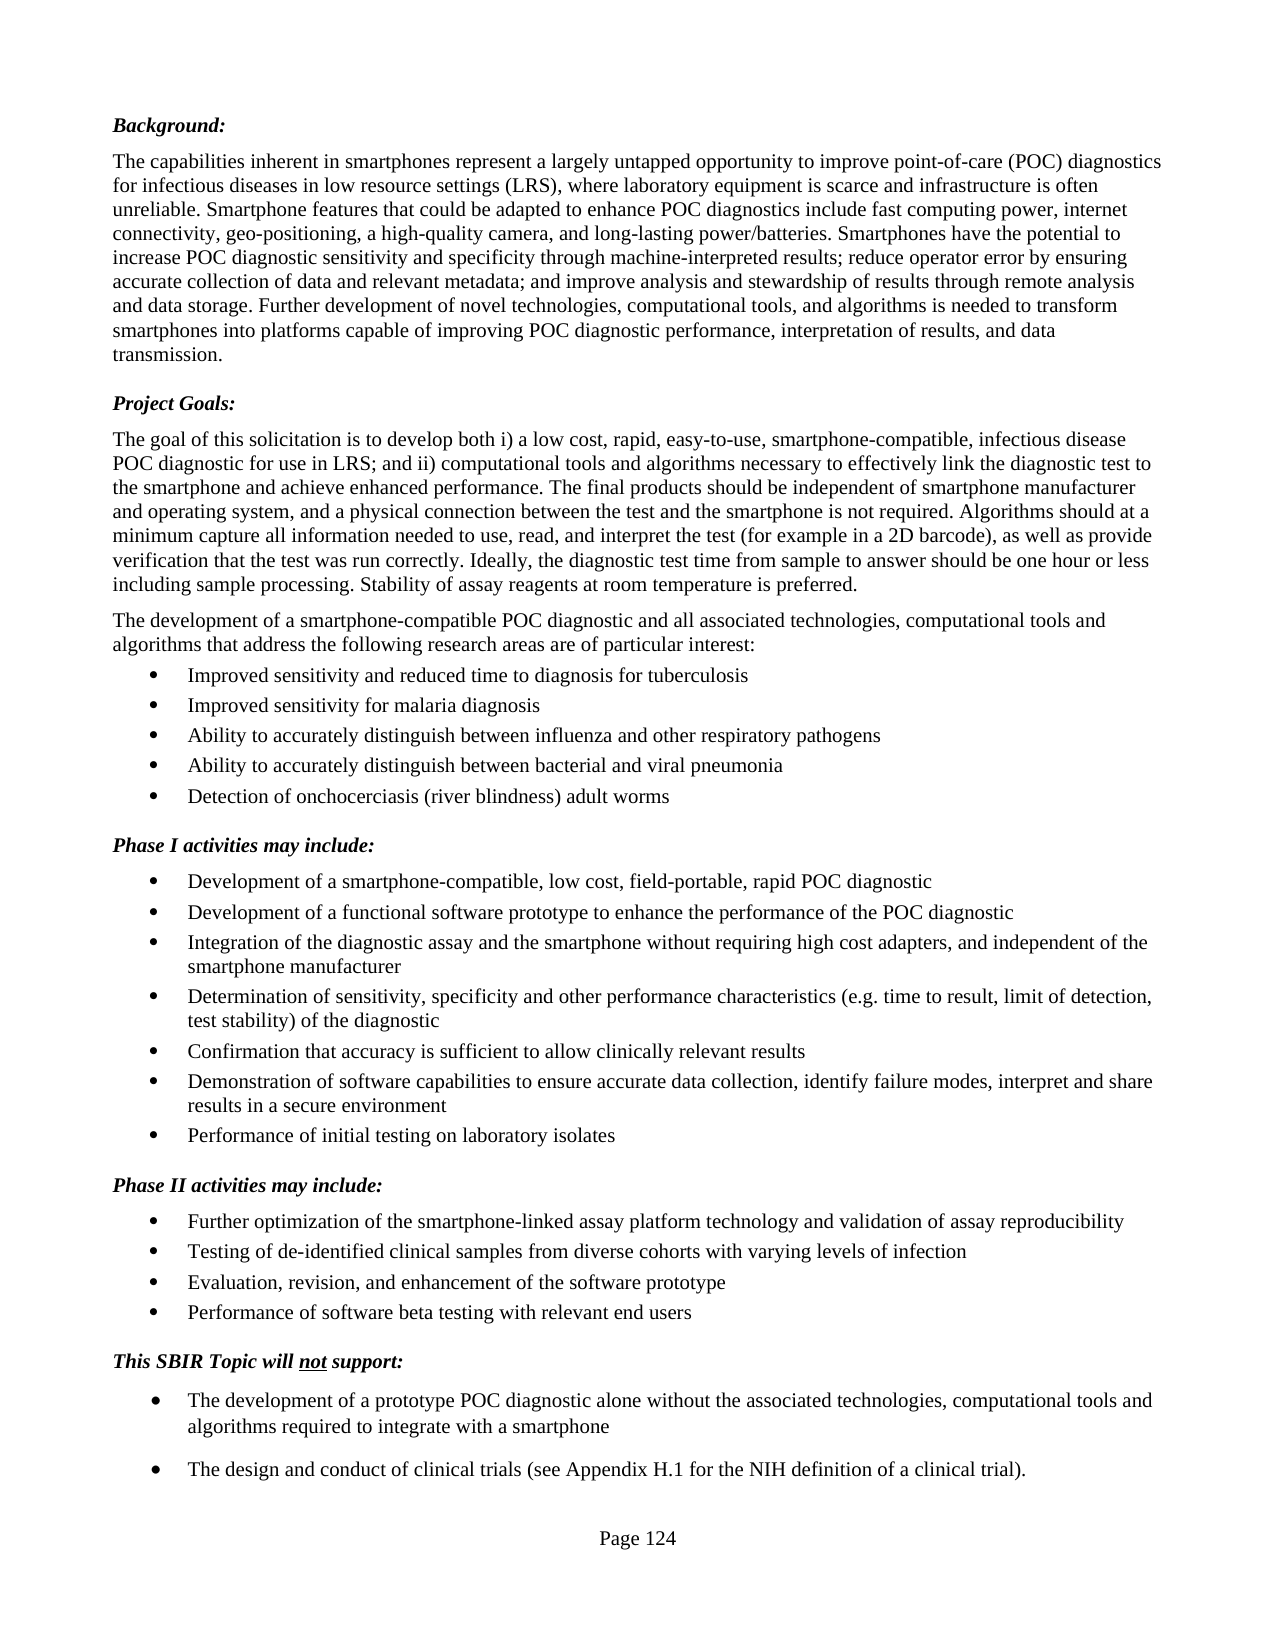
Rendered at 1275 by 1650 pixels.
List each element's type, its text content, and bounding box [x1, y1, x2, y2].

text The goal of this solicitation is to develop both i) a low cost, rapid, easy-to-use, smartphone-compatible, infectious disease POC diagnostic for use in LRS; and ii) computational tools and algorithms necessary to effectively link the diagnostic test to the smartphone and achieve enhanced performance. The final products should be independent of smartphone manufacturer and operating system, and a physical connection between the test and the smartphone is not required. Algorithms should at a minimum capture all information needed to use, read, and interpret the test (for example in a 2D barcode), as well as provide verification that the test was run correctly. Ideally, the diagnostic test time from sample to answer should be one hour or less including sample processing. Stability of assay reagents at room temperature is preferred. [112, 427, 1162, 596]
list Development of a smartphone-compatible, low cost, field-portable, rapid POC diagnostic [150, 869, 1162, 893]
text The capabilities inherent in smartphones represent a largely untapped opportunity to improve point-of-care (POC) diagnostics for infectious diseases in low resource settings (LRS), where laboratory equipment is scarce and infrastructure is often unreliable. Smartphone features that could be adapted to enhance POC diagnostics include fast computing power, internet connectivity, geo-positioning, a high-quality camera, and long-lasting power/batteries. Smartphones have the potential to increase POC diagnostic sensitivity and specificity through machine-interpreted results; reduce operator error by ensuring accurate collection of data and relevant metadata; and improve analysis and stewardship of results through remote analysis and data storage. Further development of novel technologies, computational tools, and algorithms is needed to transform smartphones into platforms capable of improving POC diagnostic performance, interpretation of results, and data transmission. [112, 149, 1162, 366]
text Project Goals: [112, 391, 1162, 415]
list Performance of software beta testing with relevant end users [150, 1300, 1162, 1324]
list Development of a functional software prototype to enhance the performance of the POC diagnostic [150, 900, 1162, 924]
list Integration of the diagnostic assay and the smartphone without requiring high cost adapters, and independent of the smartphone manufacturer [150, 930, 1162, 978]
list Ability to accurately distinguish between influenza and other respiratory pathogens [150, 723, 1162, 747]
list Testing of de-identified clinical samples from diverse cohorts with varying levels of infection [150, 1239, 1162, 1263]
text The development of a smartphone-compatible POC diagnostic and all associated technologies, computational tools and algorithms that address the following research areas are of particular interest: [112, 608, 1162, 656]
list Confirmation that accuracy is sufficient to allow clinically relevant results [150, 1039, 1162, 1063]
list Detection of onchocerciasis (river blindness) adult worms [150, 784, 1162, 808]
list Demonstration of software capabilities to ensure accurate data collection, identify failure modes, interpret and share results in a secure environment [150, 1069, 1162, 1117]
list The development of a prototype POC diagnostic alone without the associated technologies, computational tools and algorithms required to integrate with a smartphone [150, 1386, 1162, 1438]
text Phase I activities may include: [112, 833, 1162, 857]
list Performance of initial testing on laboratory isolates [150, 1123, 1162, 1147]
list Ability to accurately distinguish between bacterial and viral pneumonia [150, 753, 1162, 777]
list Further optimization of the smartphone-linked assay platform technology and validation of assay reproducibility [150, 1209, 1162, 1233]
text Background: [112, 112, 1162, 137]
text This SBIR Topic will not support: [112, 1349, 1162, 1373]
list Improved sensitivity and reduced time to diagnosis for tuberculosis [150, 662, 1162, 687]
text Phase II activities may include: [112, 1172, 1162, 1197]
list Determination of sensitivity, specificity and other performance characteristics (e.g. time to result, limit of detection, test stability) of the diagnostic [150, 984, 1162, 1032]
list Evaluation, revision, and enhancement of the software prototype [150, 1270, 1162, 1294]
list The design and conduct of clinical trials (see Appendix H.1 for the NIH definition of a clinical trial). [150, 1454, 1162, 1482]
list Improved sensitivity for malaria diagnosis [150, 693, 1162, 717]
